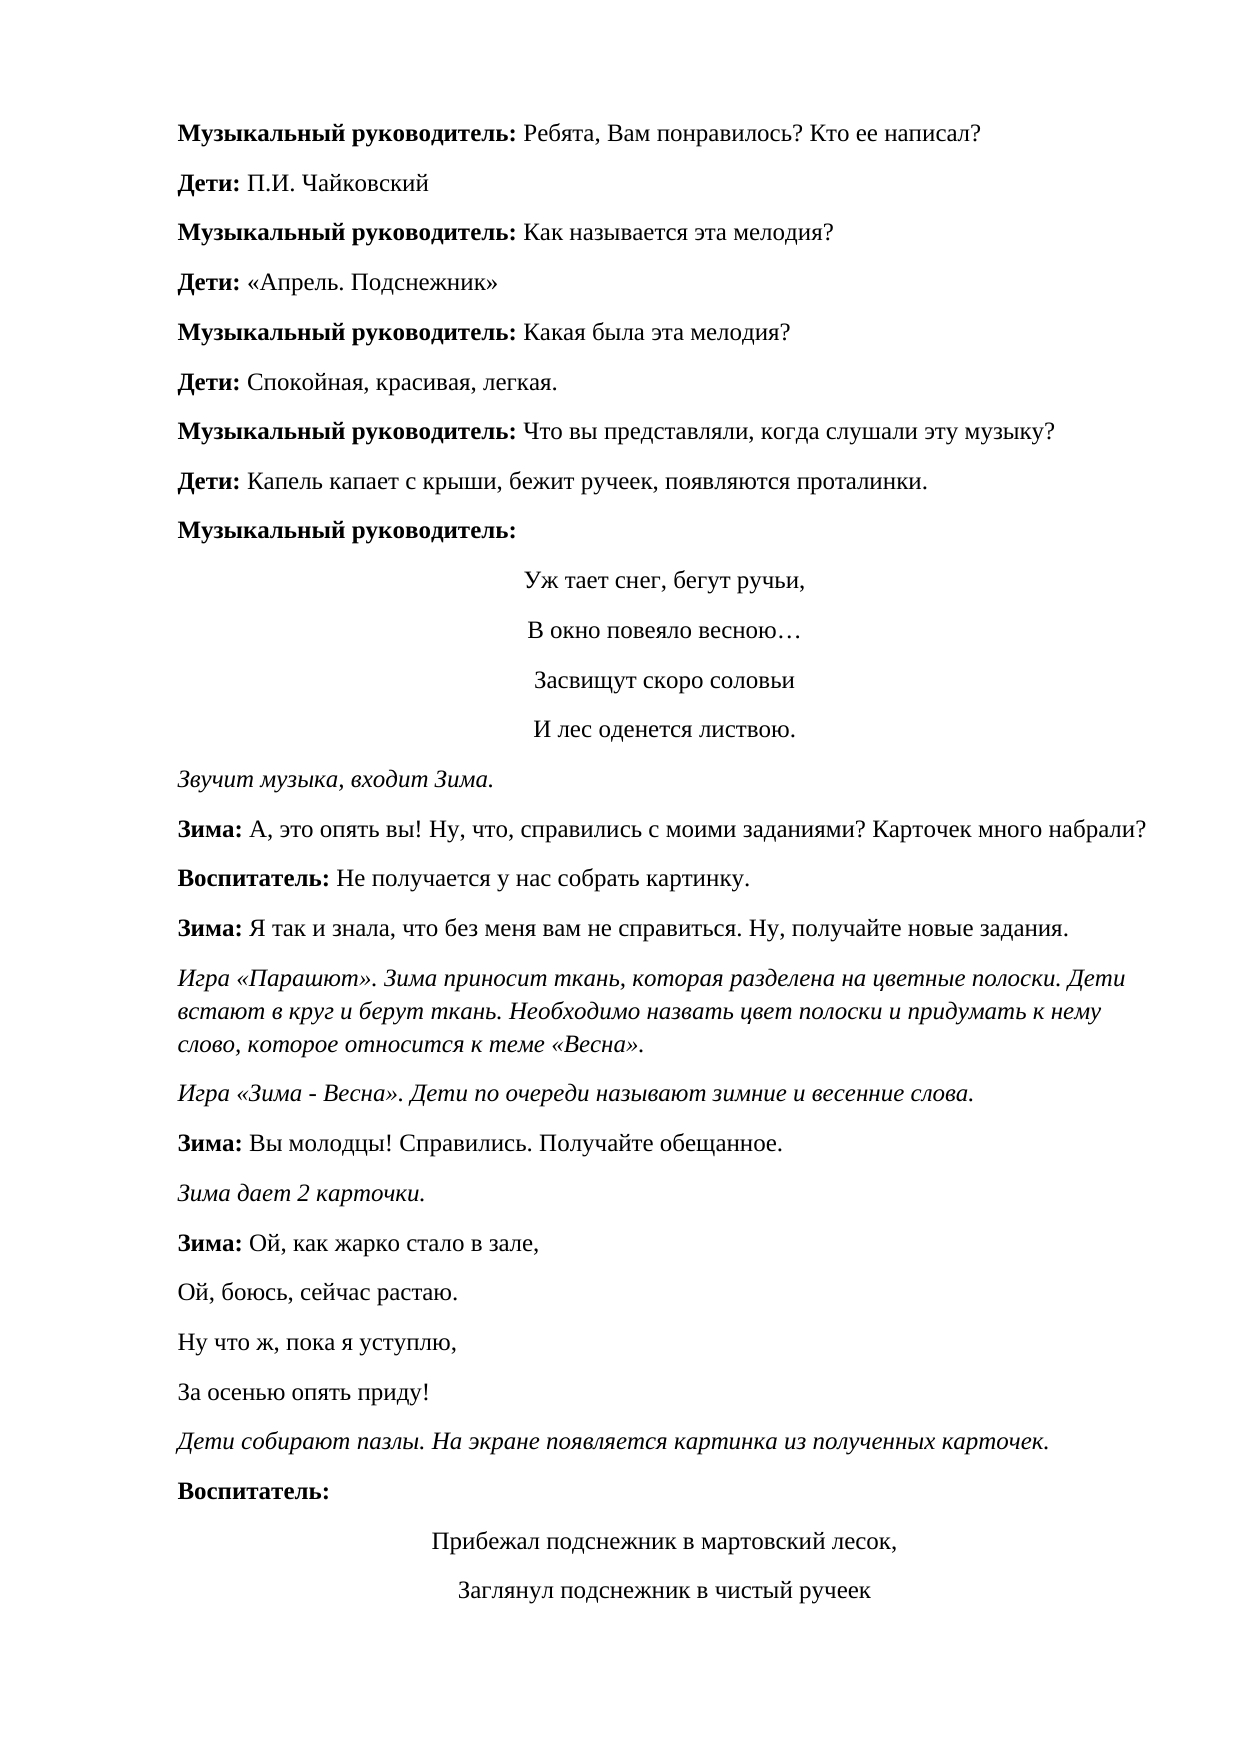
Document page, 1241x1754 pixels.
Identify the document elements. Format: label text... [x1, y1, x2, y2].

text Звучит музыка, входит Зима. [177, 764, 1152, 793]
text Игра «Парашют». Зима приносит ткань, которая разделена на цветные полоски. Дети встают в круг и берут ткань. Необходимо назвать цвет полоски и придумать к нему слово, которое относится к теме «Весна». [177, 963, 1152, 1058]
text В окно повеяло весною… [177, 615, 1152, 644]
text Прибежал подснежник в мартовский лесок, [177, 1526, 1152, 1554]
text Дети: «Апрель. Подснежник» [177, 267, 1152, 296]
text Музыкальный руководитель: Что вы представляли, когда слушали эту музыку? [177, 416, 1152, 445]
text И лес оденется листвою. [177, 714, 1152, 743]
text Музыкальный руководитель: [177, 516, 1152, 544]
text Дети: Спокойная, красивая, легкая. [177, 367, 1152, 395]
text Дети собирают пазлы. На экране появляется картинка из полученных карточек. [177, 1426, 1152, 1455]
text Игра «Зима - Весна». Дети по очереди называют зимние и весенние слова. [177, 1078, 1152, 1107]
text Зима: Вы молодцы! Справились. Получайте обещанное. [177, 1128, 1152, 1157]
text Воспитатель: Не получается у нас собрать картинку. [177, 863, 1152, 892]
text Засвищут скоро соловьи [177, 665, 1152, 693]
text Музыкальный руководитель: Какая была эта мелодия? [177, 317, 1152, 346]
text Музыкальный руководитель: Как называется эта мелодия? [177, 217, 1152, 246]
text Уж тает снег, бегут ручьи, [177, 565, 1152, 594]
text Музыкальный руководитель: Ребята, Вам понравилось? Кто ее написал? [177, 118, 1152, 147]
text Ну что ж, пока я уступлю, [177, 1327, 1152, 1356]
text Зима: Я так и знала, что без меня вам не справиться. Ну, получайте новые задания. [177, 913, 1152, 942]
text Ой, боюсь, сейчас растаю. [177, 1277, 1152, 1306]
text За осенью опять приду! [177, 1377, 1152, 1405]
text Дети: П.И. Чайковский [177, 168, 1152, 197]
text Зима: Ой, как жарко стало в зале, [177, 1228, 1152, 1256]
text Зима: А, это опять вы! Ну, что, справились с моими заданиями? Карточек много набрали? [177, 814, 1152, 842]
text Заглянул подснежник в чистый ручеек [177, 1575, 1152, 1604]
text Воспитатель: [177, 1476, 1152, 1505]
text Дети: Капель капает с крыши, бежит ручеек, появляются проталинки. [177, 466, 1152, 495]
text Зима дает 2 карточки. [177, 1178, 1152, 1207]
